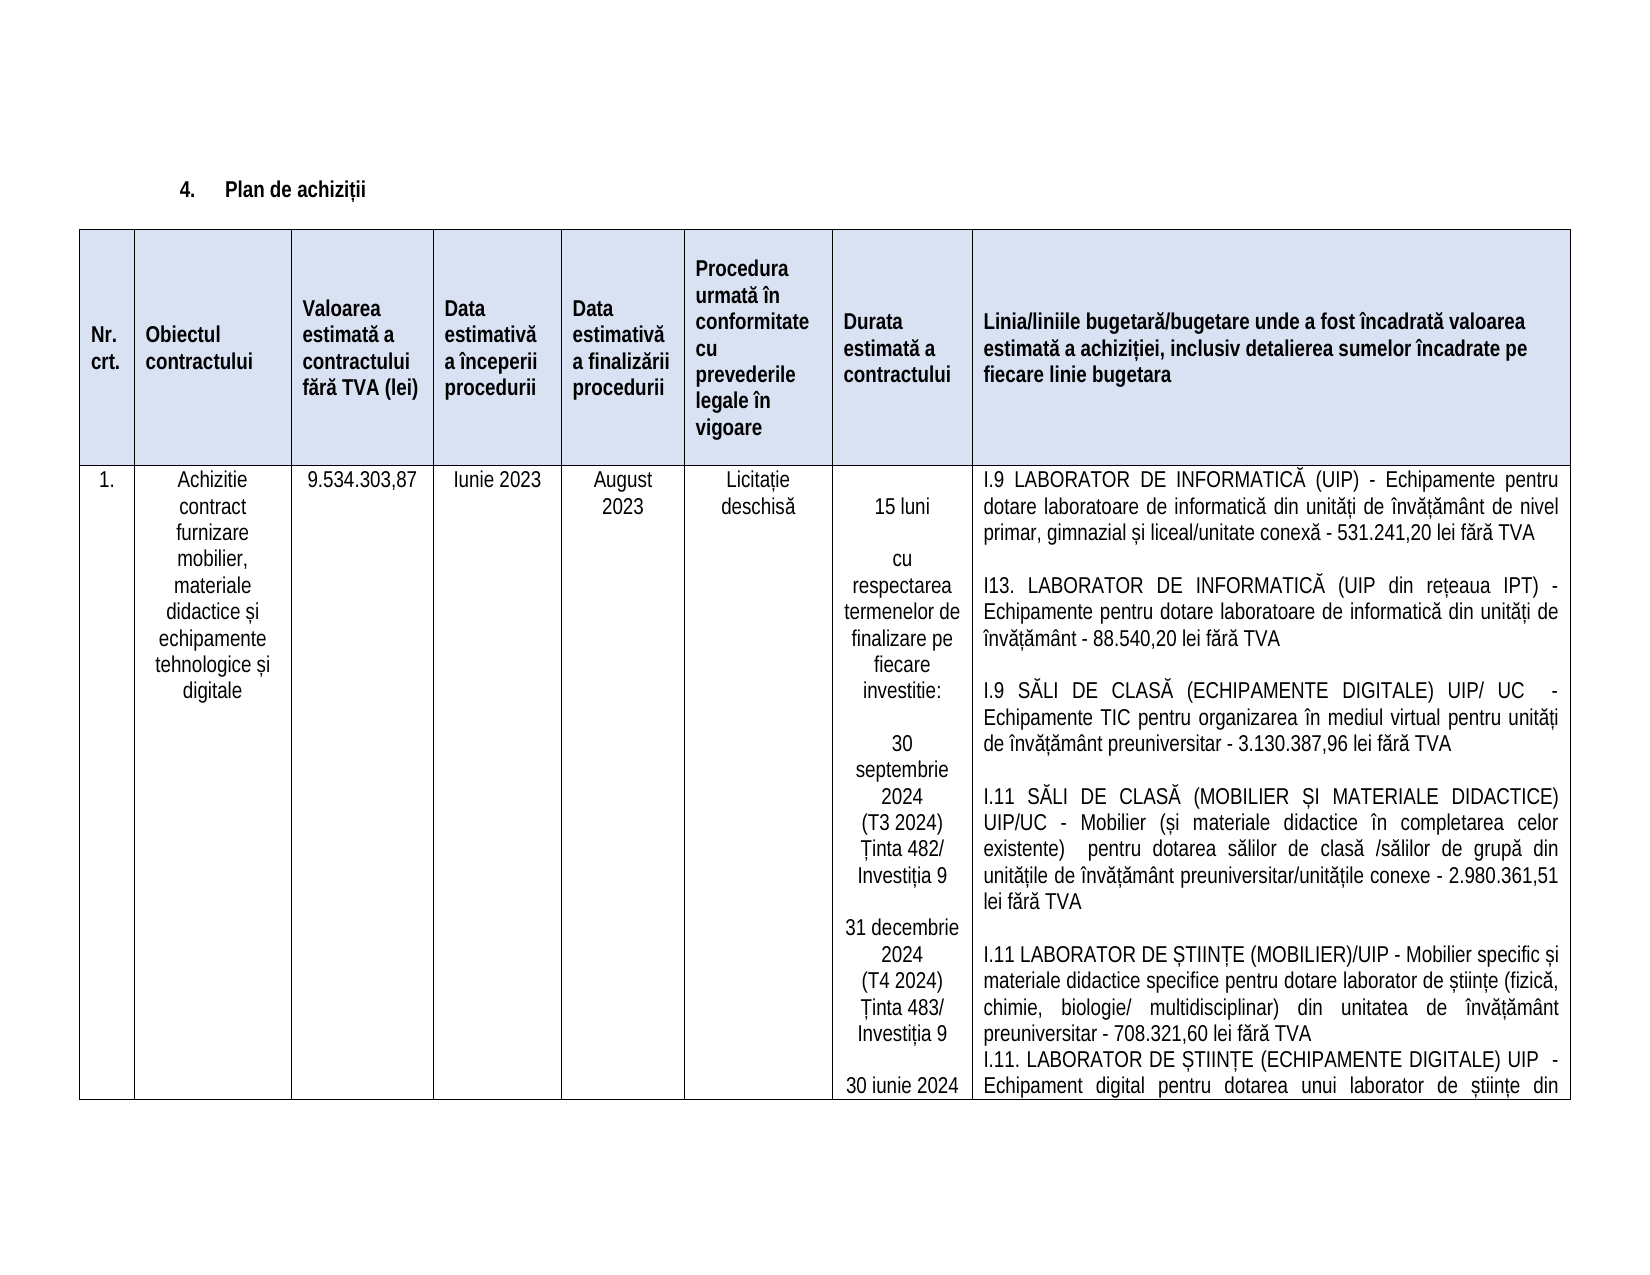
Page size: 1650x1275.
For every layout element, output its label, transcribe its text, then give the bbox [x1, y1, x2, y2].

list Plan de achiziții [150, 176, 1500, 203]
table_header Data estimativă a începerii procedurii [434, 230, 561, 465]
table_header Nr. crt. [80, 230, 134, 465]
table_cell Iunie 2023 [434, 466, 561, 1099]
table_header Data estimativă a finalizării procedurii [562, 230, 684, 465]
table_header Linia/liniile bugetară/bugetare unde a fost încadrată valoarea estimată a achiziției, inclusiv detalierea sumelor încadrate pe fiecare linie bugetara [973, 230, 1570, 465]
table_cell I.9 LABORATOR DE INFORMATICĂ (UIP) - Echipamente pentru dotare laboratoare de informatică din unități de învățământ de nivel primar, gimnazial și liceal/unitate conexă - 531.241,20 lei fără TVA I13. LABORATOR DE INFORMATICĂ (UIP din rețeaua IPT) - Echipamente pentru dotare laboratoare de informatică din unități de învățământ - 88.540,20 lei fără TVA I.9 SĂLI DE CLASĂ (ECHIPAMENTE DIGITALE) UIP/ UC - Echipamente TIC pentru organizarea în mediul virtual pentru unități de învățământ preuniversitar - 3.130.387,96 lei fără TVA I.11 SĂLI DE CLASĂ (MOBILIER ȘI MATERIALE DIDACTICE) UIP/UC - Mobilier (și materiale didactice în completarea celor existente) pentru dotarea sălilor de clasă /sălilor de grupă din unitățile de învățământ preuniversitar/unitățile conexe - 2.980.361,51 lei fără TVA I.11 LABORATOR DE ȘTIINȚE (MOBILIER)/UIP - Mobilier specific și materiale didactice specifice pentru dotare laborator de științe (fizică, chimie, biologie/ multidisciplinar) din unitatea de învățământ preuniversitar - 708.321,60 lei fără TVA I.11. LABORATOR DE ȘTIINȚE (ECHIPAMENTE DIGITALE) UIP - Echipament digital pentru dotarea unui laborator de științe din unitatea de învățământ preuniversitar - 177.080,40 lei fără TVA I.11 CABINETE ȘCOLARE (INCLUSIV CABINETE DE ASISTENȚĂ PSIHOPEDAGOGICĂ/ SĂLI DE SPORT) - UIP/UC - Mobilier specific și materiale didactice specifice (obiecte de inventar), inclusiv echipamente digitale, pentru dotare cabinete școlare (inclusiv cabinete de asistență psihopedagogică), pentru dotarea spațiilor cu echipamente și aparatură sportivă, precum și alte materiale didactice specifice desfășurării activităților sportive din sălile de sport - 934.591,00 lei fără TVA 8. I.14 ATELIERE DE PRACTICĂ IPT - Materiale și echipamente de specialitate pentru dotarea atelierelor de practică/ unitate de din rețeaua IPT în conformitate cu precizările din Standardele de pregătire profesională în vigoare, asociate calificărilor profesionale școlarizate - 659.103,09 lei fără TVA 9. I.14 ATELIERE DE PRACTICĂ IPT - Echipamente digitale pentru dotarea atelierelor de practică/ unitate de învătământ IPT din rețeaua IPT - 324.676,91 lei fără TVA [973, 466, 1570, 1099]
table_cell 1. [80, 466, 134, 1099]
table_cell August 2023 [562, 466, 684, 1099]
table_header Obiectul contractului [135, 230, 291, 465]
table_cell Achizitie contract furnizare mobilier, materiale didactice și echipamente tehnologice și digitale [135, 466, 291, 1099]
table_header Procedura urmată în conformitate cu prevederile legale în vigoare [685, 230, 832, 465]
table_cell Licitație deschisă [685, 466, 832, 1099]
table_cell 15 luni cu respectarea termenelor de finalizare pe fiecare investitie: 30 septembrie 2024 (T3 2024) Ținta 482/ Investiția 9 31 decembrie 2024 (T4 2024) Ținta 483/ Investiția 9 30 iunie 2024 (T2 2024) Ținta 491/ Investiția 11 30 iunie 2024 (T2 2024) Ținta 492/ Investiția 11 30 septembrie 2023 (T3 2023) Ținta 496/ Investiția 13 30 septembrie 2023 (T3 2023) Ținta 497/ Investiția 14 [833, 466, 972, 1099]
table_header Valoarea estimată a contractului fără TVA (lei) [292, 230, 433, 465]
table_cell 9.534.303,87 [292, 466, 433, 1099]
table_header Durata estimată a contractului [833, 230, 972, 465]
